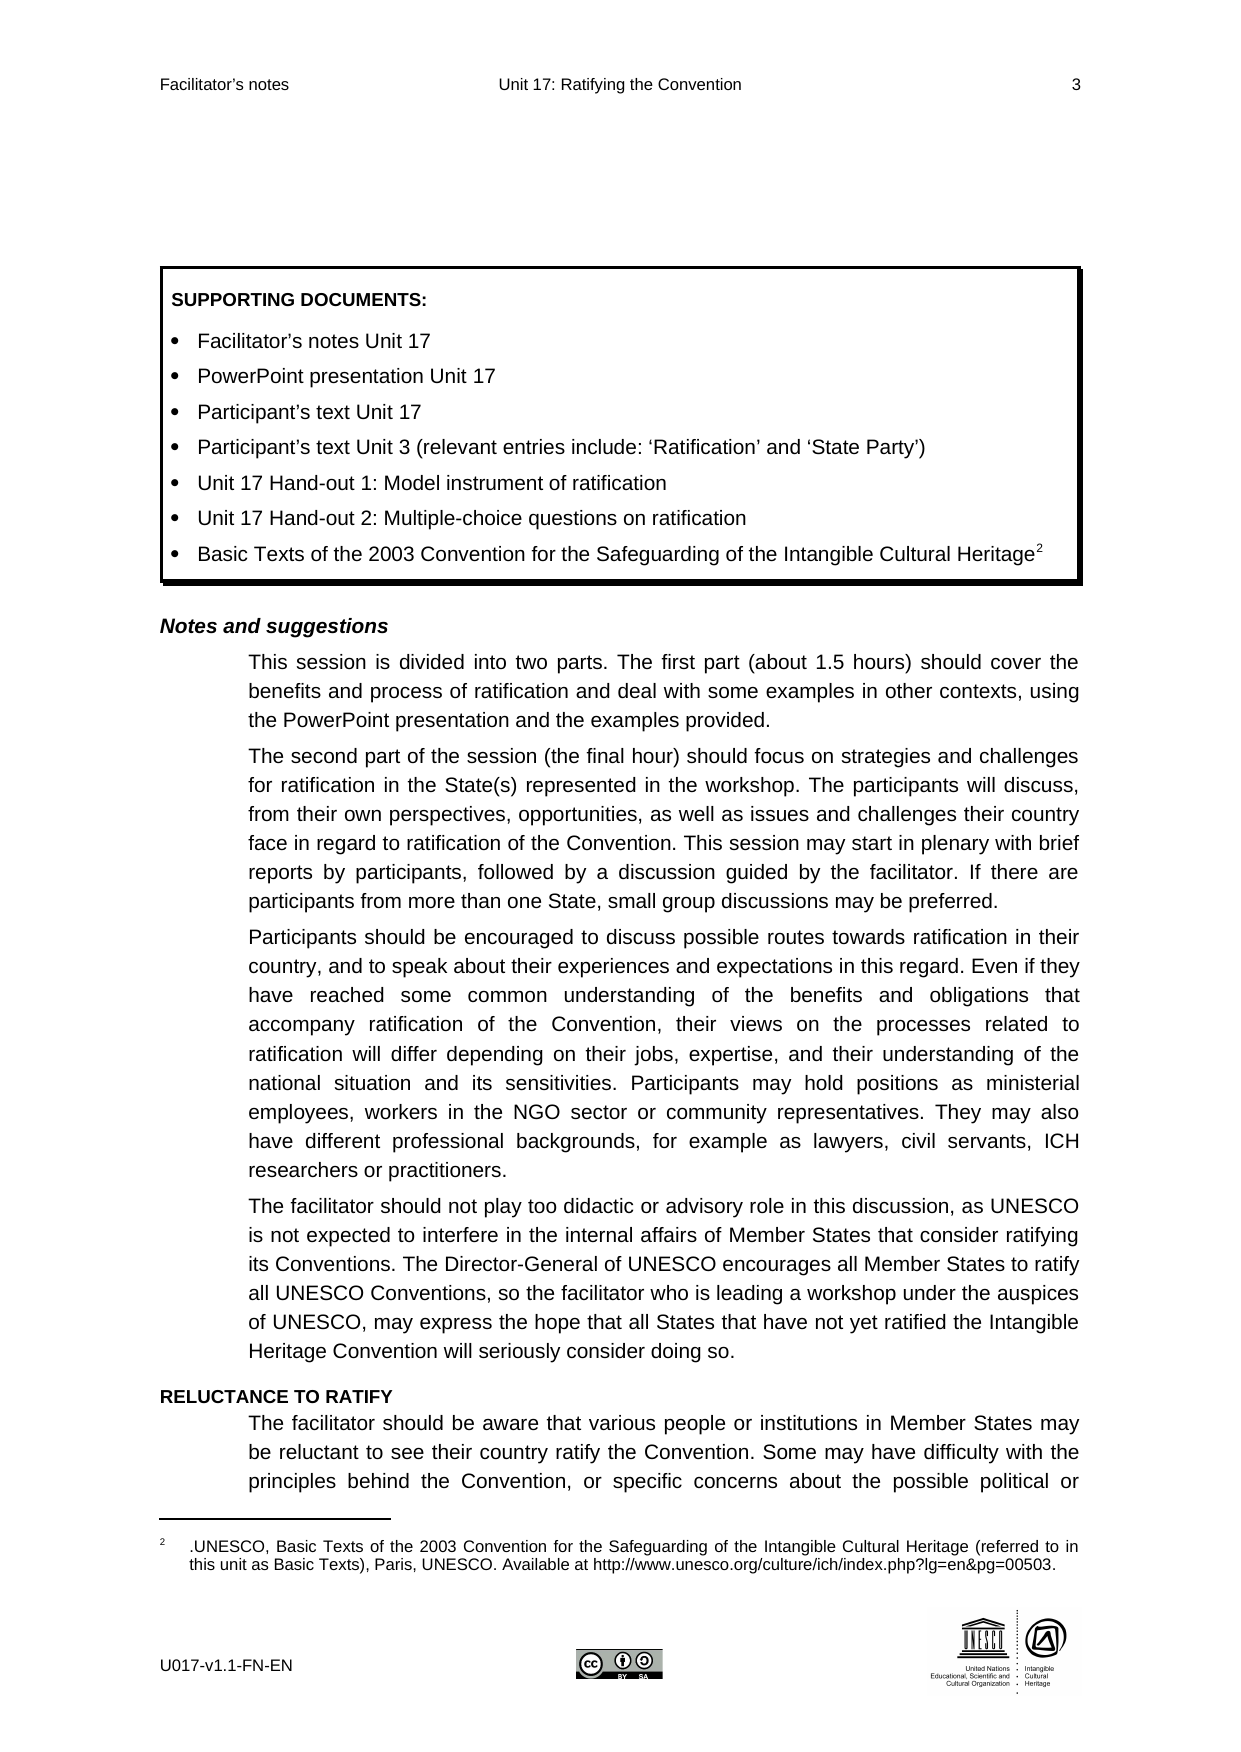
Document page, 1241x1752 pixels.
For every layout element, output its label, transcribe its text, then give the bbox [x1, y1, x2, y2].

text Unit 17 Hand-out 1: Model instrument of ratification [163, 451, 1077, 487]
text Notes and suggestions [159, 611, 1081, 640]
subtitle Reluctance to ratify [159, 1386, 1081, 1407]
text Basic Texts of the 2003 Convention for the Safeguarding of the Intangible Cultural Heritage [163, 522, 1077, 579]
text This session is divided into two parts. The first part (about 1.5 hours) should cover the benefits and process of ratification and deal with some examples in other contexts, using the PowerPoint presentation and the examples provided. [248, 646, 1081, 733]
text Unit 17 Hand-out 2: Multiple-choice questions on ratification [163, 487, 1077, 522]
text Participant’s text Unit 3 (relevant entries include: ‘Ratification’ and ‘State Party’) [163, 416, 1077, 451]
text The second part of the session (the final hour) should focus on strategies and challenges for ratification in the State(s) represented in the workshop. The participants will discuss, from their own perspectives, opportunities, as well as issues and challenges their country face in regard to ratification of the Convention. This session may start in plenary with brief reports by participants, followed by a discussion guided by the facilitator. If there are participants from more than one State, small group discussions may be preferred. [248, 740, 1081, 915]
text Participant’s text Unit 17 [163, 380, 1077, 416]
picture [927, 1607, 1082, 1696]
text Participants should be encouraged to discuss possible routes towards ratification in their country, and to speak about their experiences and expectations in this regard. Even if they have reached some common understanding of the benefits and obligations that accompany ratification of the Convention, their views on the processes related to ratification will differ depending on their jobs, expertise, and their understanding of the national situation and its sensitivities. Participants may hold positions as ministerial employees, workers in the NGO sector or community representatives. They may also have different professional backgrounds, for example as lawyers, civil servants, ICH researchers or practitioners. [248, 921, 1081, 1183]
text The facilitator should not play too didactic or advisory role in this discussion, as UNESCO is not expected to interfere in the internal affairs of Member States that consider ratifying its Conventions. The Director-General of UNESCO encourages all Member States to ratify all UNESCO Conventions, so the facilitator who is leading a workshop under the auspices of UNESCO, may express the hope that all States that have not yet ratified the Intangible Heritage Convention will seriously consider doing so. [248, 1190, 1081, 1365]
text PowerPoint presentation Unit 17 [163, 345, 1077, 380]
text Supporting documents: [163, 269, 1077, 309]
text Facilitator’s notes Unit 17 [163, 309, 1077, 345]
picture [575, 1649, 663, 1678]
